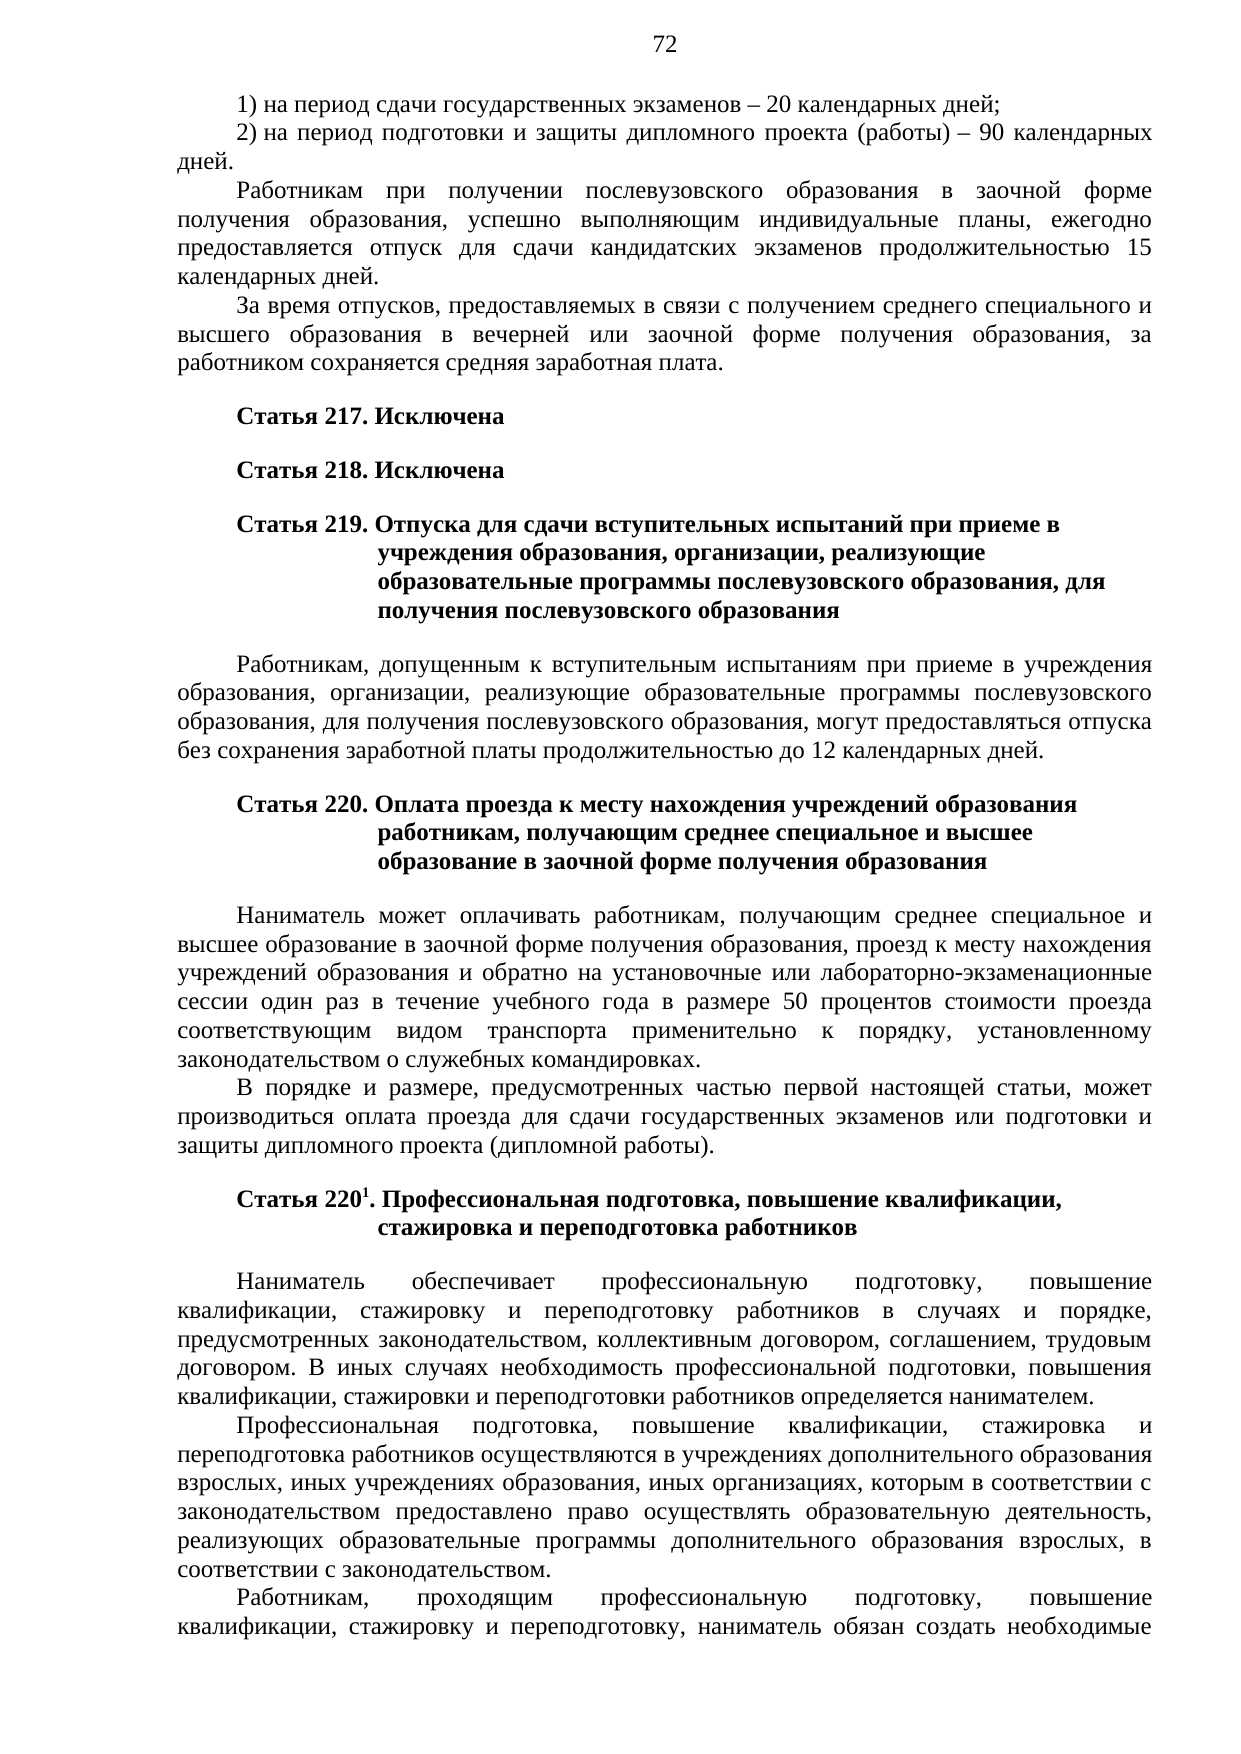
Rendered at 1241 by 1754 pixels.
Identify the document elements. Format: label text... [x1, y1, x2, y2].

text В порядке и размере, предусмотренных частью первой настоящей статьи, может производиться оплата проезда для сдачи государственных экзаменов или подготовки и защиты дипломного проекта (дипломной работы). [177, 1072, 1153, 1159]
text Работникам при получении послевузовского образования в заочной форме получения образования, успешно выполняющим индивидуальные планы, ежегодно предоставляется отпуск для сдачи кандидатских экзаменов продолжительностью 15 календарных дней. [177, 175, 1153, 290]
text 2) на период подготовки и защиты дипломного проекта (работы) – 90 календарных дней. [177, 117, 1153, 175]
text Профессиональная подготовка, повышение квалификации, стажировка и переподготовка работников осуществляются в учреждениях дополнительного образования взрослых, иных учреждениях образования, иных организациях, которым в соответствии с законодательством предоставлено право осуществлять образовательную деятельность, реализующих образовательные программы дополнительного образования взрослых, в соответствии с законодательством. [177, 1410, 1153, 1582]
text Статья 2201. Профессиональная подготовка, повышение квалификации, стажировка и переподготовка работников [236, 1184, 1153, 1241]
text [177, 1582, 1153, 1640]
text За время отпусков, предоставляемых в связи с получением среднего специального и высшего образования в вечерней или заочной форме получения образования, за работником сохраняется средняя заработная плата. [177, 290, 1153, 376]
text 1) на период сдачи государственных экзаменов – 20 календарных дней; [177, 89, 1153, 117]
text Статья 217. Исключена [236, 401, 1153, 430]
text Статья 220. Оплата проезда к месту нахождения учреждений образования работникам, получающим среднее специальное и высшее образование в заочной форме получения образования [236, 789, 1153, 875]
text Статья 219. Отпуска для сдачи вступительных испытаний при приеме в учреждения образования, организации, реализующие образовательные программы послевузовского образования, для получения послевузовского образования [236, 509, 1153, 624]
text Статья 218. Исключена [236, 455, 1153, 484]
text Работникам, допущенным к вступительным испытаниям при приеме в учреждения образования, организации, реализующие образовательные программы послевузовского образования, для получения послевузовского образования, могут предоставляться отпуска без сохранения заработной платы продолжительностью до 12 календарных дней. [177, 649, 1153, 764]
text Наниматель может оплачивать работникам, получающим среднее специальное и высшее образование в заочной форме получения образования, проезд к месту нахождения учреждений образования и обратно на установочные или лабораторно-экзаменационные сессии один раз в течение учебного года в размере 50 процентов стоимости проезда соответствующим видом транспорта применительно к порядку, установленному законодательством о служебных командировках. [177, 900, 1153, 1072]
text Наниматель обеспечивает профессиональную подготовку, повышение квалификации, стажировку и переподготовку работников в случаях и порядке, предусмотренных законодательством, коллективным договором, соглашением, трудовым договором. В иных случаях необходимость профессиональной подготовки, повышения квалификации, стажировки и переподготовки работников определяется нанимателем. [177, 1266, 1153, 1410]
